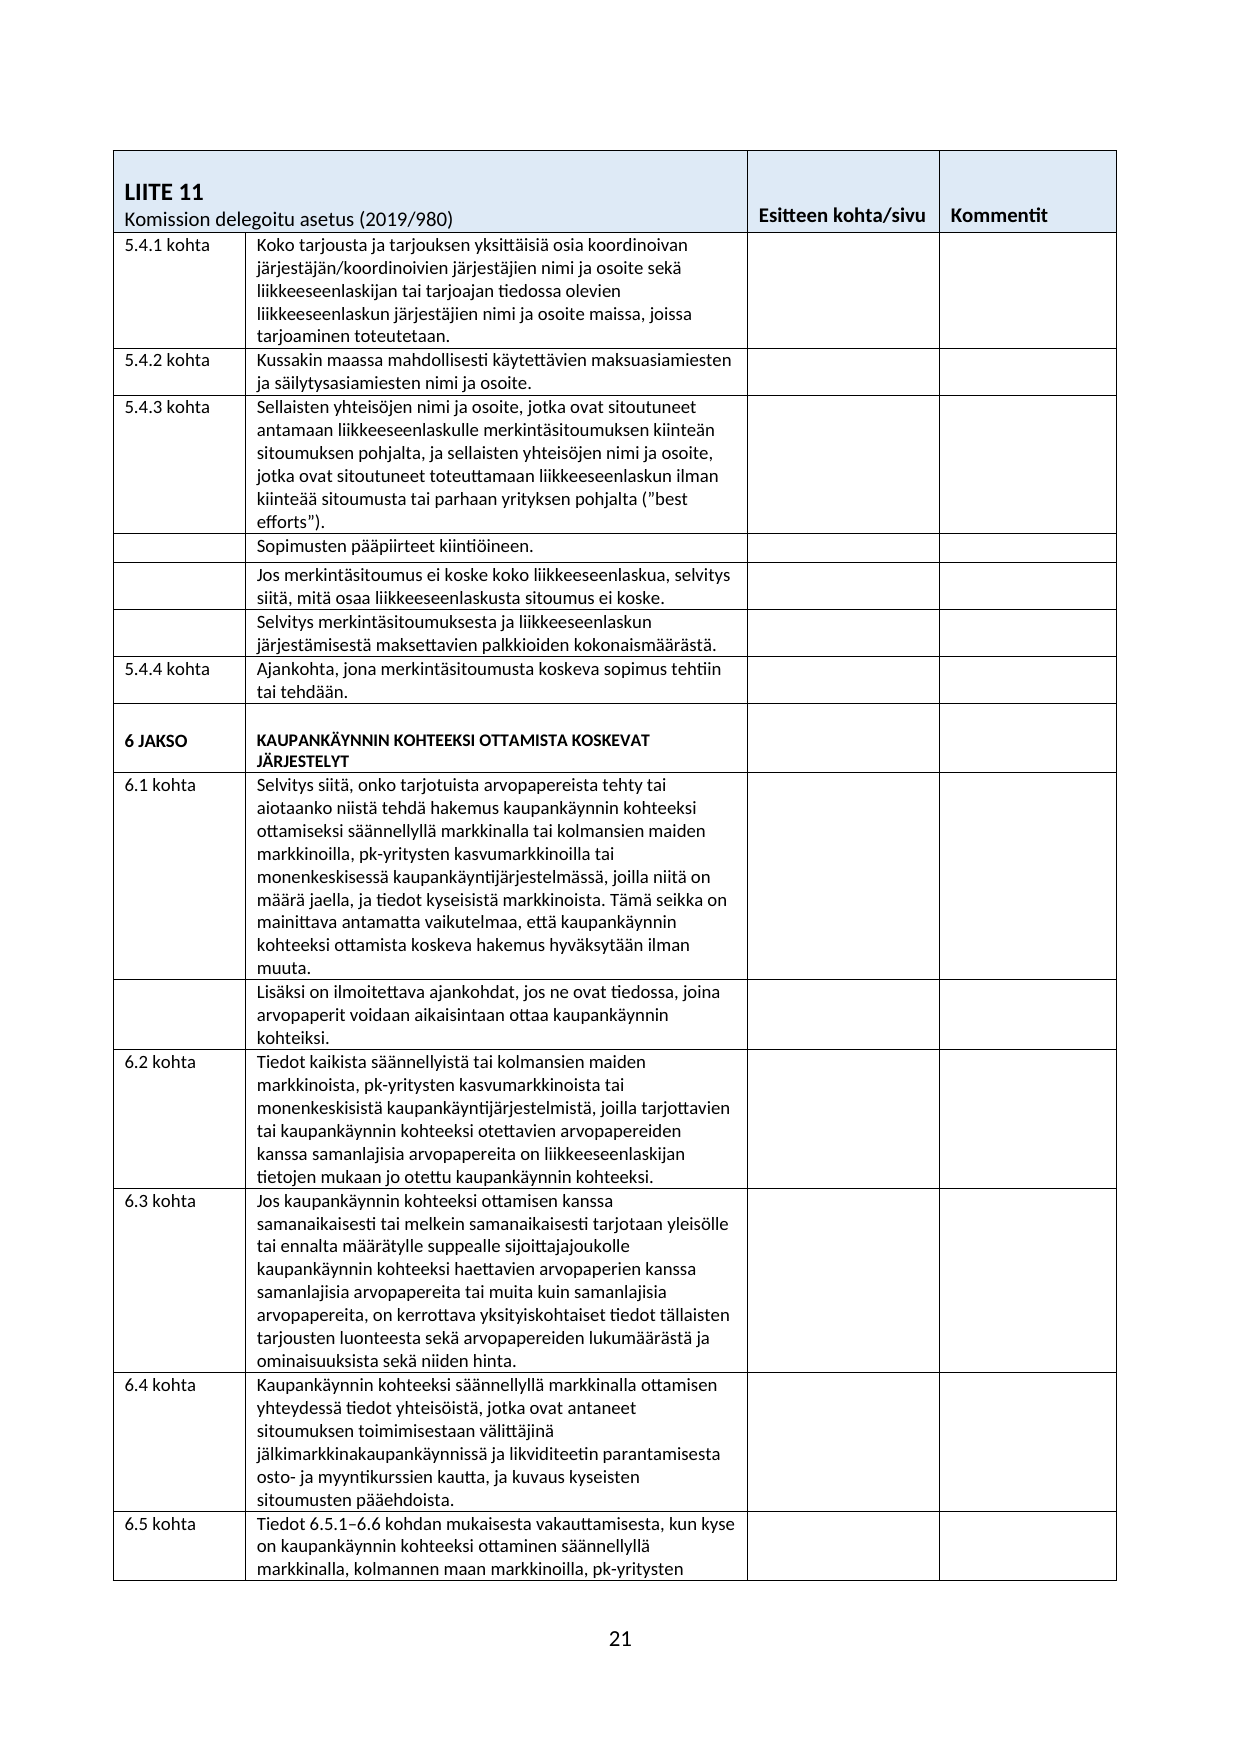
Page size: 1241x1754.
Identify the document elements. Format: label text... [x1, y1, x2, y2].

table_cell [114, 610, 245, 656]
table_cell 6.4 kohta [114, 1373, 245, 1511]
table_header Esitteen kohta/sivu [748, 151, 939, 232]
table_cell [940, 349, 1116, 394]
table_cell 5.4.4 kohta [114, 657, 245, 703]
table_cell [940, 233, 1116, 348]
table_cell Jos merkintäsitoumus ei koske koko liikkeeseenlaskua, selvitys siitä, mitä osaa liikkeeseenlaskusta sitoumus ei koske. [246, 563, 747, 609]
table_cell [940, 563, 1116, 609]
table_header Kommentit [940, 151, 1116, 232]
table_cell Kussakin maassa mahdollisesti käytettävien maksuasiamiesten ja säilytysasiamiesten nimi ja osoite. [246, 349, 747, 394]
table_cell KAUPANKÄYNNIN KOHTEEKSI OTTAMISTA KOSKEVAT JÄRJESTELYT [246, 704, 747, 772]
table_cell [940, 980, 1116, 1049]
table_cell Koko tarjousta ja tarjouksen yksittäisiä osia koordinoivan järjestäjän/koordinoivien järjestäjien nimi ja osoite sekä liikkeeseenlaskijan tai tarjoajan tiedossa olevien liikkeeseenlaskun järjestäjien nimi ja osoite maissa, joissa tarjoaminen toteutetaan. [246, 233, 747, 348]
table_cell [114, 563, 245, 609]
table_cell 6.3 kohta [114, 1189, 245, 1372]
table_cell Lisäksi on ilmoitettava ajankohdat, jos ne ovat tiedossa, joina arvopaperit voidaan aikaisintaan ottaa kaupankäynnin kohteiksi. [246, 980, 747, 1049]
table_cell 6.1 kohta [114, 773, 245, 979]
table_cell 6.2 kohta [114, 1050, 245, 1188]
table_cell Ajankohta, jona merkintäsitoumusta koskeva sopimus tehtiin tai tehdään. [246, 657, 747, 703]
table_cell [748, 610, 939, 656]
table_cell [940, 1189, 1116, 1372]
table_cell [748, 534, 939, 562]
table_cell [748, 563, 939, 609]
table_cell Kaupankäynnin kohteeksi säännellyllä markkinalla ottamisen yhteydessä tiedot yhteisöistä, jotka ovat antaneet sitoumuksen toimimisestaan välittäjinä jälkimarkkinakaupankäynnissä ja likviditeetin parantamisesta osto- ja myyntikurssien kautta, ja kuvaus kyseisten sitoumusten pääehdoista. [246, 1373, 747, 1511]
table_cell 6.5 kohta [114, 1512, 245, 1580]
table_cell [748, 1189, 939, 1372]
table_cell Selvitys siitä, onko tarjotuista arvopapereista tehty tai aiotaanko niistä tehdä hakemus kaupankäynnin kohteeksi ottamiseksi säännellyllä markkinalla tai kolmansien maiden markkinoilla, pk-yritysten kasvumarkkinoilla tai monenkeskisessä kaupankäyntijärjestelmässä, joilla niitä on määrä jaella, ja tiedot kyseisistä markkinoista. Tämä seikka on mainittava antamatta vaikutelmaa, että kaupankäynnin kohteeksi ottamista koskeva hakemus hyväksytään ilman muuta. [246, 773, 747, 979]
table_cell [940, 396, 1116, 533]
table_cell 5.4.3 kohta [114, 396, 245, 533]
table_cell [940, 1512, 1116, 1580]
table_cell [748, 396, 939, 533]
table_cell [748, 1050, 939, 1188]
table_cell [940, 1050, 1116, 1188]
table_cell Jos kaupankäynnin kohteeksi ottamisen kanssa samanaikaisesti tai melkein samanaikaisesti tarjotaan yleisölle tai ennalta määrätylle suppealle sijoittajajoukolle kaupankäynnin kohteeksi haettavien arvopaperien kanssa samanlajisia arvopapereita tai muita kuin samanlajisia arvopapereita, on kerrottava yksityiskohtaiset tiedot tällaisten tarjousten luonteesta sekä arvopapereiden lukumäärästä ja ominaisuuksista sekä niiden hinta. [246, 1189, 747, 1372]
table_cell 6 JAKSO [114, 704, 245, 772]
table_cell [940, 534, 1116, 562]
table_cell [940, 657, 1116, 703]
table_cell [940, 1373, 1116, 1511]
table_cell Sopimusten pääpiirteet kiintiöineen. [246, 534, 747, 562]
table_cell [246, 1512, 747, 1580]
table_cell [748, 704, 939, 772]
table_cell [748, 657, 939, 703]
table_cell [748, 980, 939, 1049]
table_cell 5.4.1 kohta [114, 233, 245, 348]
table_cell Selvitys merkintäsitoumuksesta ja liikkeeseenlaskun järjestämisestä maksettavien palkkioiden kokonaismäärästä. [246, 610, 747, 656]
table_cell Tiedot kaikista säännellyistä tai kolmansien maiden markkinoista, pk-yritysten kasvumarkkinoista tai monenkeskisistä kaupankäyntijärjestelmistä, joilla tarjottavien tai kaupankäynnin kohteeksi otettavien arvopapereiden kanssa samanlajisia arvopapereita on liikkeeseenlaskijan tietojen mukaan jo otettu kaupankäynnin kohteeksi. [246, 1050, 747, 1188]
table_cell [748, 233, 939, 348]
table_header LIITE 11 Komission delegoitu asetus (2019/980) [114, 151, 747, 232]
table_cell [940, 704, 1116, 772]
table_cell Sellaisten yhteisöjen nimi ja osoite, jotka ovat sitoutuneet antamaan liikkeeseenlaskulle merkintäsitoumuksen kiinteän sitoumuksen pohjalta, ja sellaisten yhteisöjen nimi ja osoite, jotka ovat sitoutuneet toteuttamaan liikkeeseenlaskun ilman kiinteää sitoumusta tai parhaan yrityksen pohjalta (”best efforts”). [246, 396, 747, 533]
table_cell [748, 1373, 939, 1511]
table_cell [940, 773, 1116, 979]
table_cell [748, 349, 939, 394]
table_cell [748, 773, 939, 979]
table_cell [114, 534, 245, 562]
table_cell [114, 980, 245, 1049]
table_cell [748, 1512, 939, 1580]
table_cell [940, 610, 1116, 656]
table_cell 5.4.2 kohta [114, 349, 245, 394]
